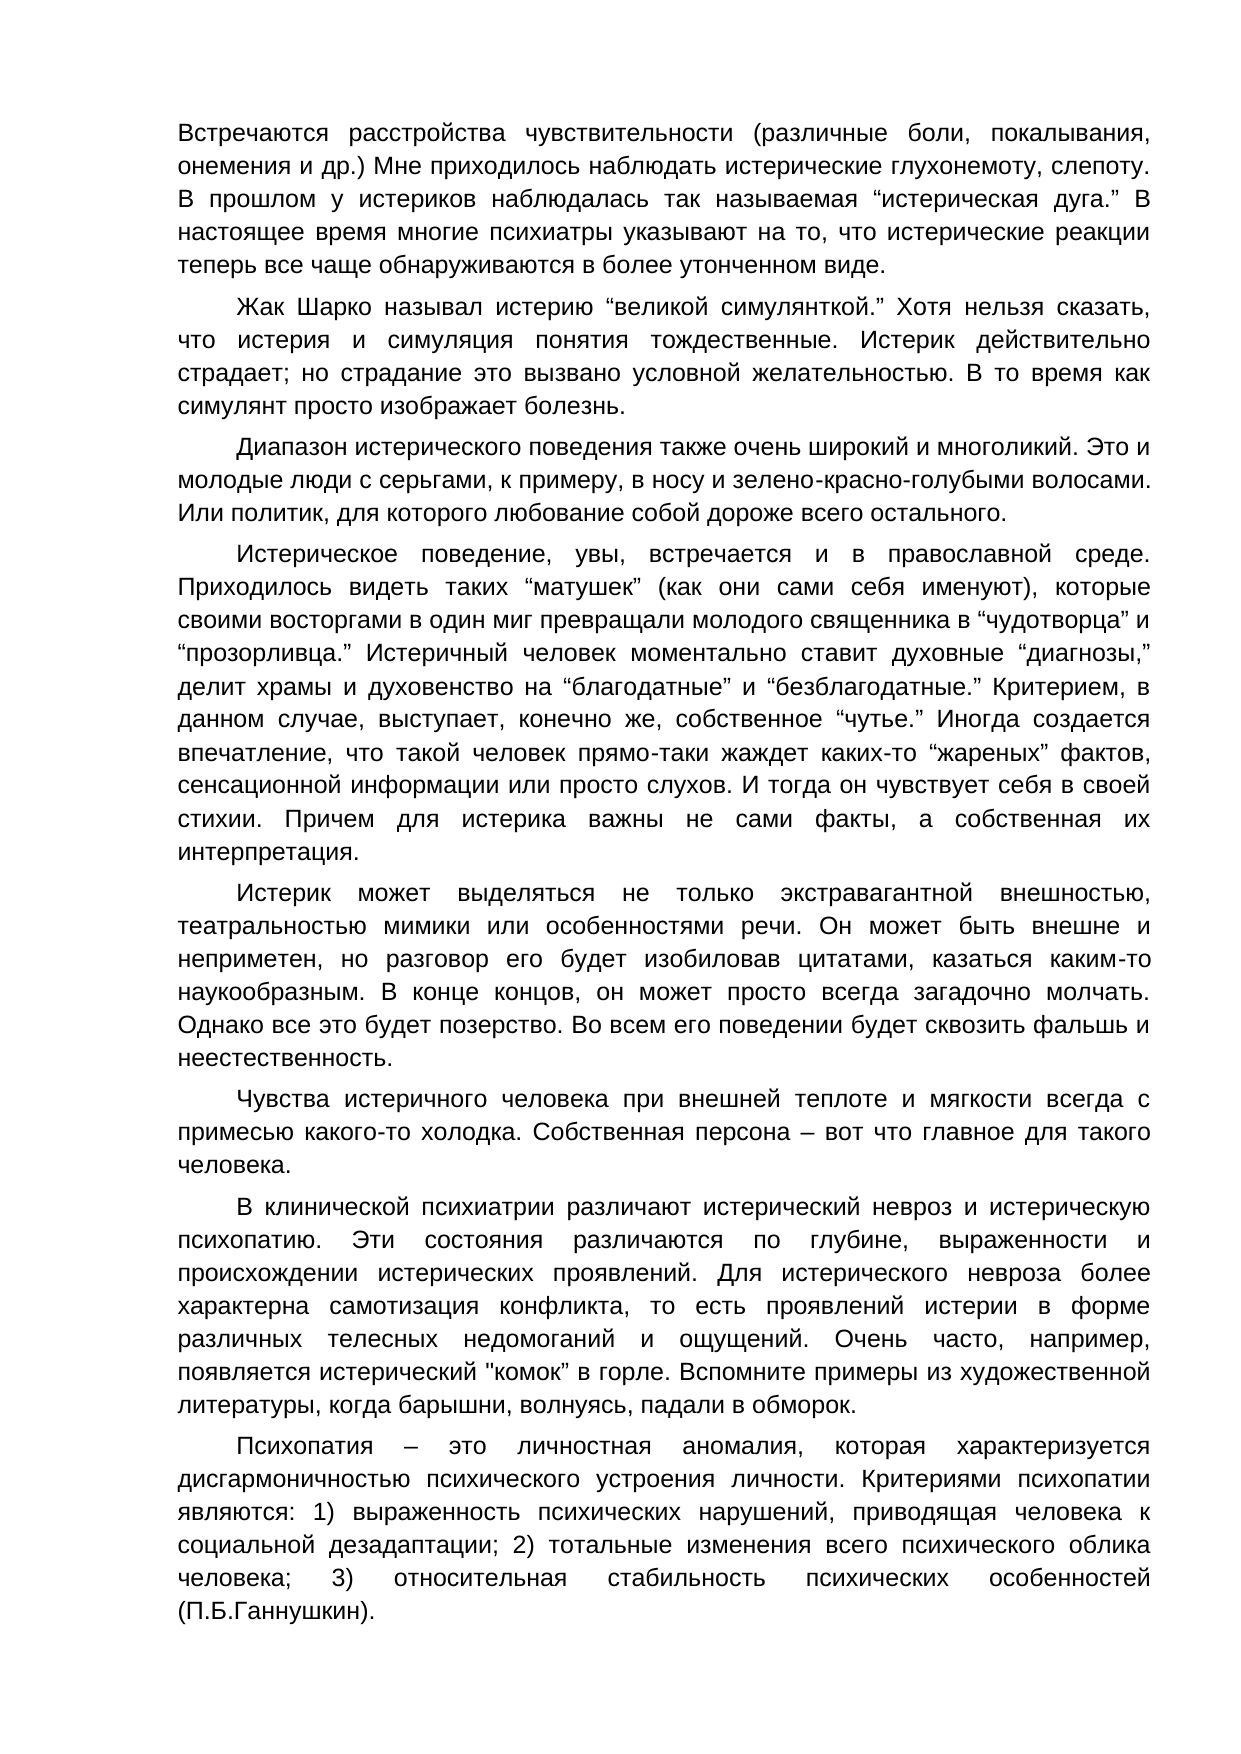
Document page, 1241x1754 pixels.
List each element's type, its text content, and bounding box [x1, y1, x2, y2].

text В клинической психиатрии различают истерический невроз и истерическую психопатию. Эти состояния различаются по глубине, выраженности и происхождении истерических проявлений. Для истерического невроза более характерна самотизация конфликта, то есть проявлений истерии в форме различных телесных недомоганий и ощущений. Очень часто, например, появляется истерический "комок” в горле. Вспомните примеры из художественной литературы, когда барышни, волнуясь, падали в обморок. [177, 1192, 1152, 1419]
text Психопатия – это личностная аномалия, которая характеризуется дисгармоничностью психического устроения личности. Критериями психопатии являются: 1) выраженность психических нарушений, приводящая человека к социальной дезадаптации; 2) тотальные изменения всего психического облика человека; 3) относительная стабильность психических особенностей (П.Б.Ганнушкин). [177, 1431, 1152, 1625]
text Чувства истеричного человека при внешней теплоте и мягкости всегда с примесью какого-то холодка. Собственная персона – вот что главное для такого человека. [177, 1084, 1152, 1179]
text Диапазон истерического поведения также очень широкий и многоликий. Это и молодые люди с серьгами, к примеру, в носу и зелено-красно-голубыми волосами. Или политик, для которого любование собой дороже всего остального. [177, 432, 1152, 527]
text Жак Шарко называл истерию “великой симулянткой.” Хотя нельзя сказать, что истерия и симуляция понятия тождественные. Истерик действительно страдает; но страдание это вызвано условной желательностью. В то время как симулянт просто изображает болезнь. [177, 292, 1152, 419]
text Истерик может выделяться не только экстравагантной внешностью, театральностью мимики или особенностями речи. Он может быть внешне и неприметен, но разговор его будет изобиловав цитатами, казаться каким-то наукообразным. В конце концов, он может просто всегда загадочно молчать. Однако все это будет позерство. Во всем его поведении будет сквозить фальшь и неестественность. [177, 878, 1152, 1072]
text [177, 118, 1152, 279]
text Истерическое поведение, увы, встречается и в православной среде. Приходилось видеть таких “матушек” (как они сами себя именуют), которые своими восторгами в один миг превращали молодого священника в “чудотворца” и “прозорливца.” Истеричный человек моментально ставит духовные “диагнозы,” делит храмы и духовенство на “благодатные” и “безблагодатные.” Критерием, в данном случае, выступает, конечно же, собственное “чутье.” Иногда создается впечатление, что такой человек прямо-таки жаждет каких-то “жареных” фактов, сенсационной информации или просто слухов. И тогда он чувствует себя в своей стихии. Причем для истерика важны не сами факты, а собственная их интерпретация. [177, 539, 1152, 865]
